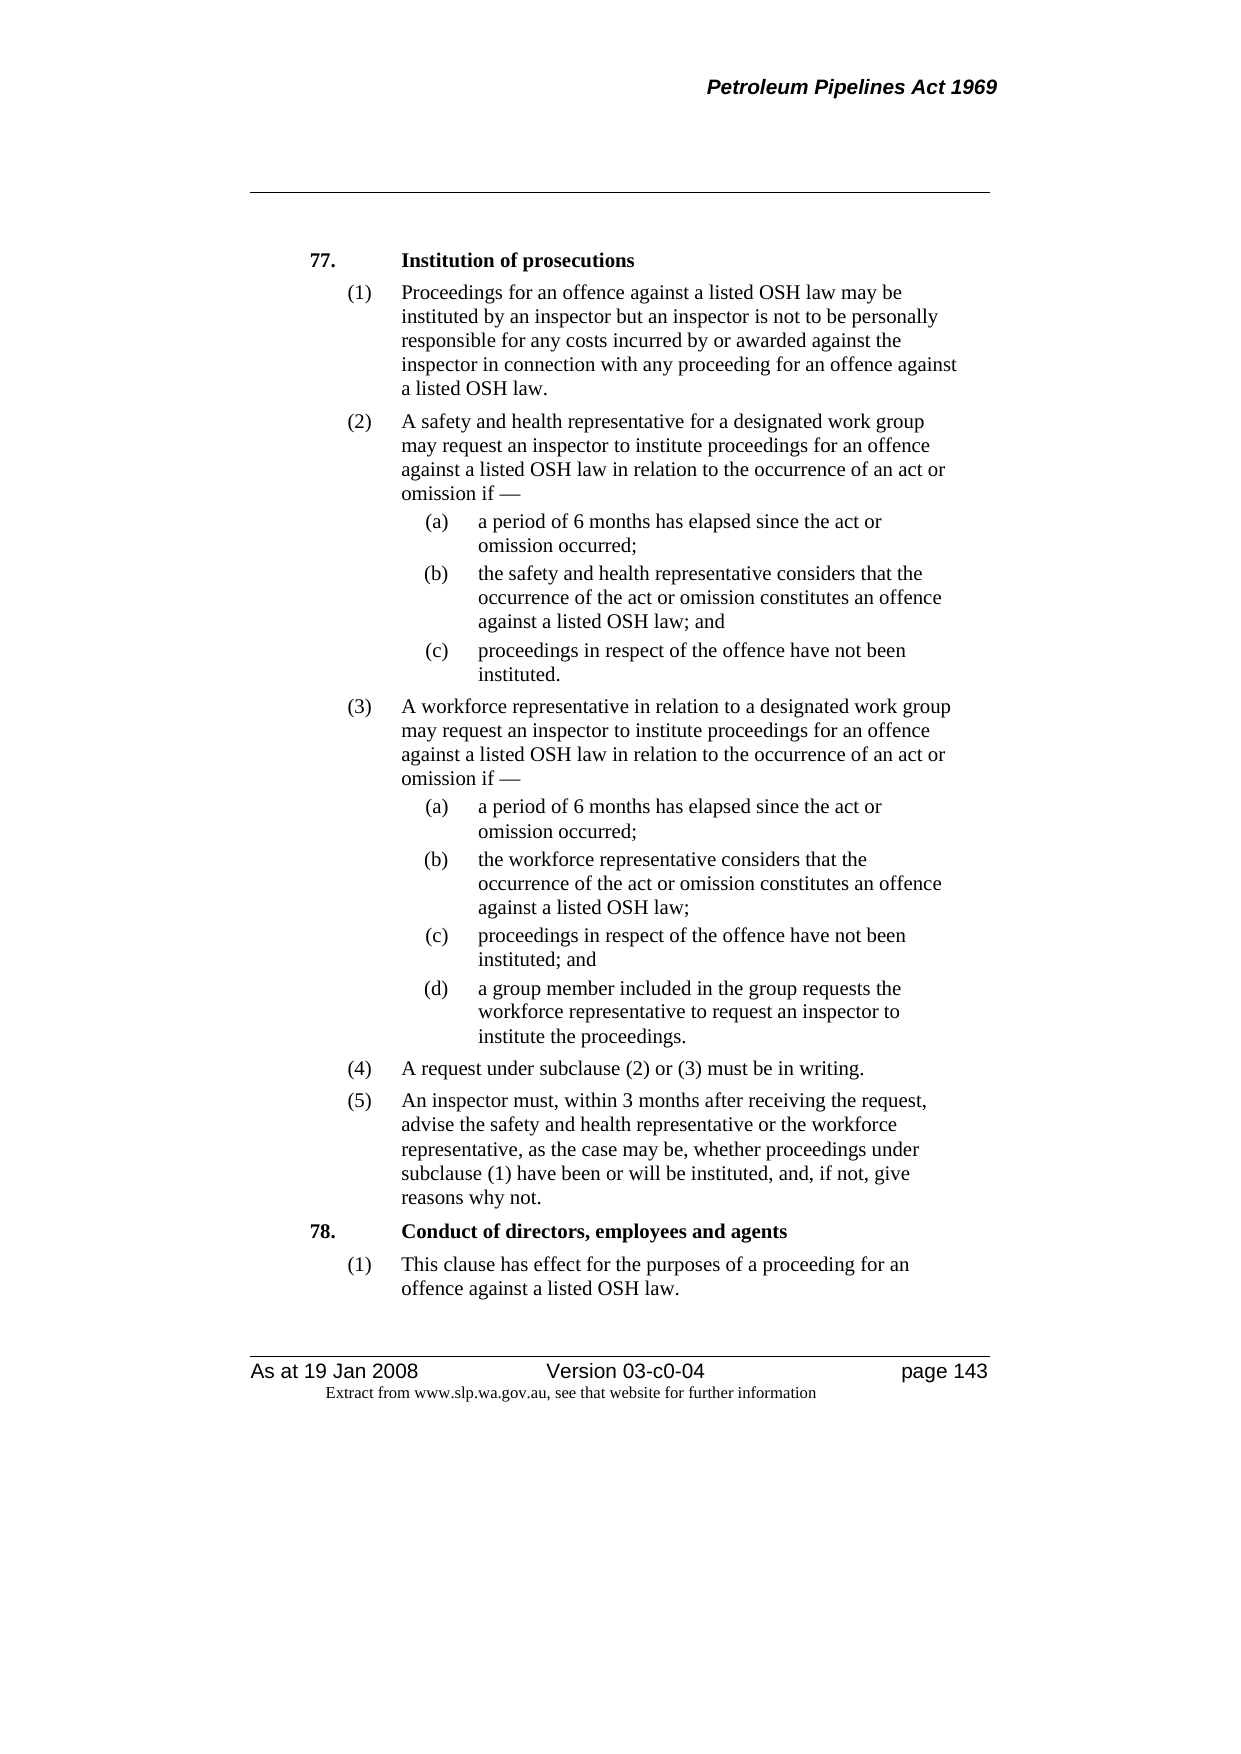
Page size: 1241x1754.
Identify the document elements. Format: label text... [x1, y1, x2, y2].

text (c) proceedings in respect of the offence have not been instituted; and [389, 923, 960, 971]
text (d) a group member included in the group requests the workforce representative to request an inspector to institute the proceedings. [389, 975, 960, 1048]
text (1) Proceedings for an offence against a listed OSH law may be instituted by an inspector but an inspector is not to be personally responsible for any costs incurred by or awarded against the inspector in connection with any proceeding for an offence against a listed OSH law. [312, 280, 960, 400]
text (c) proceedings in respect of the offence have not been instituted. [389, 638, 960, 686]
text (2) A safety and health representative for a designated work group may request an inspector to institute proceedings for an offence against a listed OSH law in relation to the occurrence of an act or omission if — [312, 408, 960, 505]
text (4) A request under subclause (2) or (3) must be in writing. [312, 1056, 960, 1080]
text (1) This clause has effect for the purposes of a proceeding for an offence against a listed OSH law. [312, 1251, 960, 1299]
text (a) a period of 6 months has elapsed since the act or omission occurred; [389, 509, 960, 557]
text (a) a period of 6 months has elapsed since the act or omission occurred; [389, 794, 960, 843]
text (b) the workforce representative considers that the occurrence of the act or omission constitutes an offence against a listed OSH law; [389, 847, 960, 919]
text (3) A workforce representative in relation to a designated work group may request an inspector to institute proceedings for an offence against a listed OSH law in relation to the occurrence of an act or omission if — [312, 694, 960, 790]
text (5) An inspector must, within 3 months after receiving the request, advise the safety and health representative or the workforce representative, as the case may be, whether proceedings under subclause (1) have been or will be instituted, and, if not, give reasons why not. [312, 1088, 960, 1209]
subtitle 78. Conduct of directors, employees and agents [309, 1219, 960, 1243]
text (b) the safety and health representative considers that the occurrence of the act or omission constitutes an offence against a listed OSH law; and [389, 561, 960, 633]
subtitle 77. Institution of prosecutions [309, 247, 960, 272]
